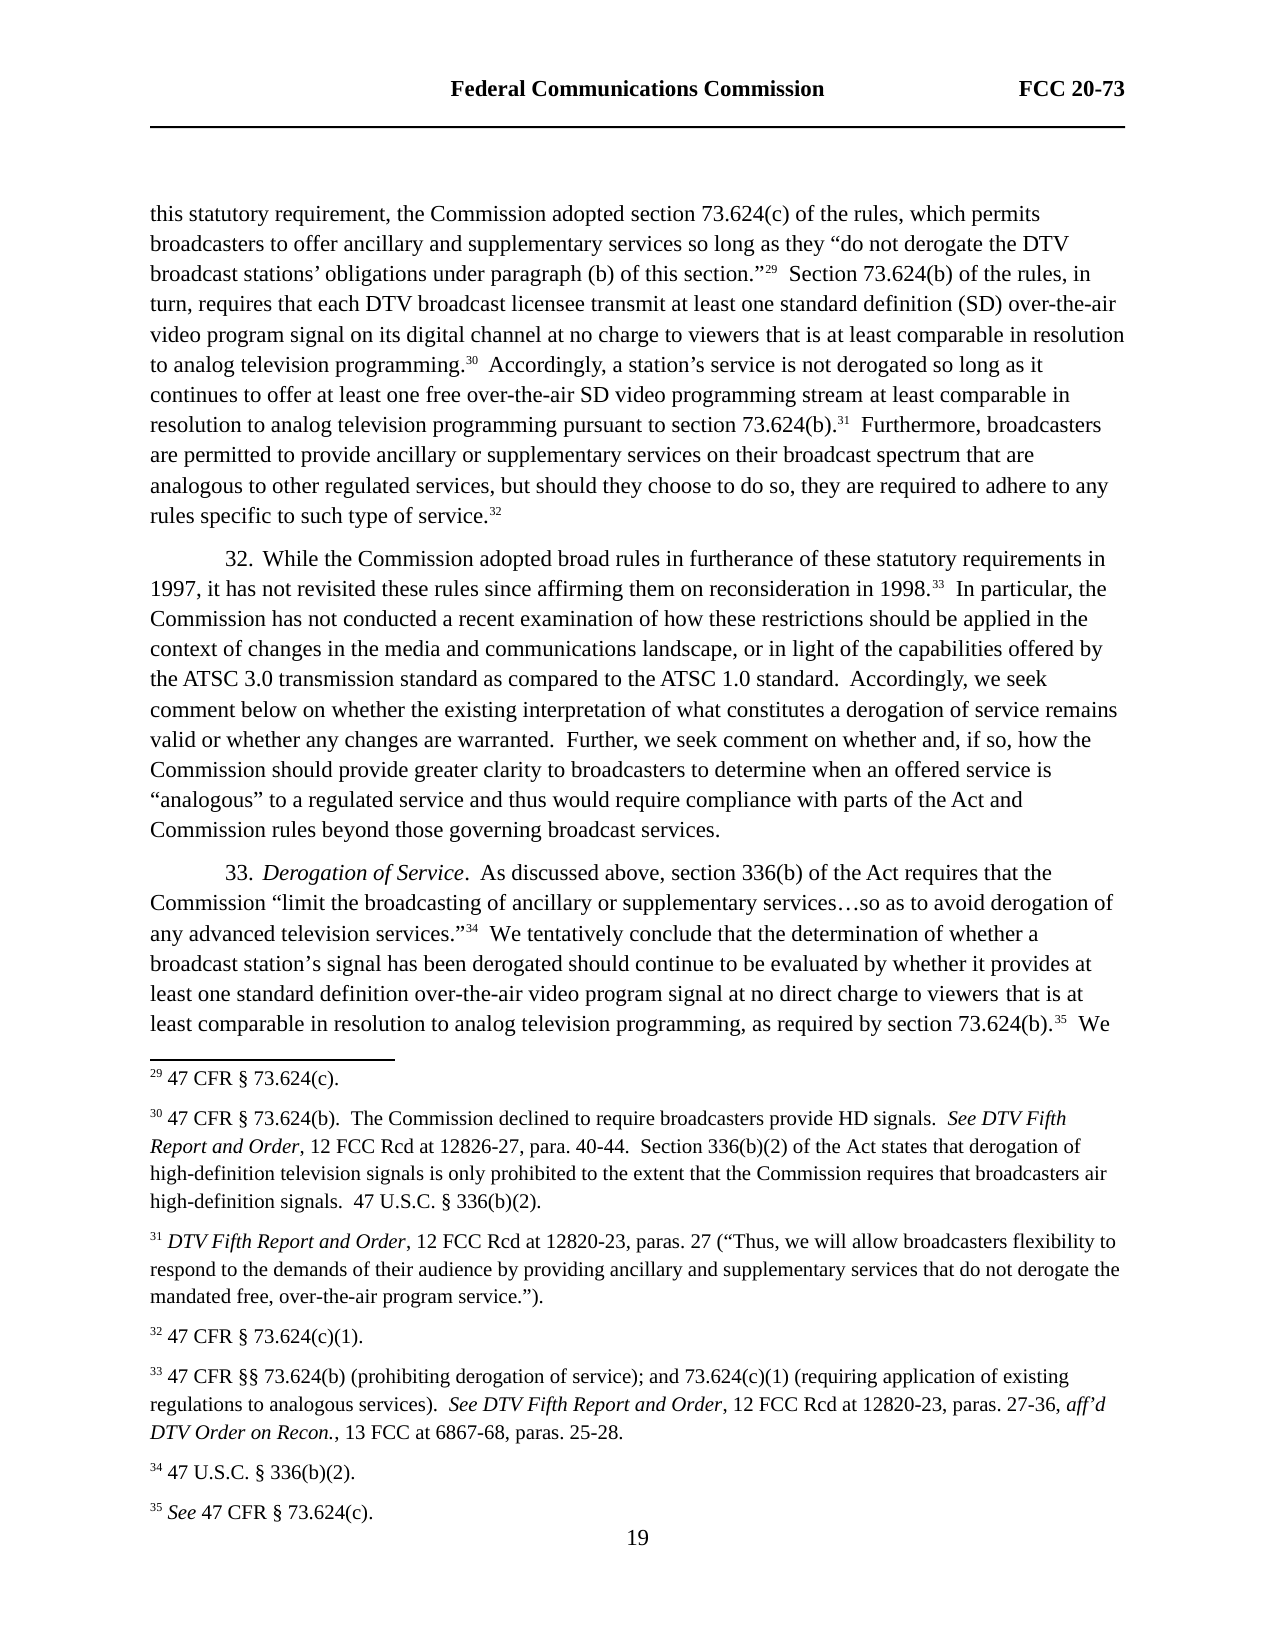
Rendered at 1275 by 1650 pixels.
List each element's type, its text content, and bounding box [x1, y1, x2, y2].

list While the Commission adopted broad rules in furtherance of these statutory requirements in 1997, it has not revisited these rules since affirming them on reconsideration in 1998. In particular, the Commission has not conducted a recent examination of how these restrictions should be applied in the context of changes in the media and communications landscape, or in light of the capabilities offered by the ATSC 3.0 transmission standard as compared to the ATSC 1.0 standard. Accordingly, we seek comment below on whether the existing interpretation of what constitutes a derogation of service remains valid or whether any changes are warranted. Further, we seek comment on whether and, if so, how the Commission should provide greater clarity to broadcasters to determine when an offered service is “analogous” to a regulated service and thus would require compliance with parts of the Act and Commission rules beyond those governing broadcast services. [150, 544, 1125, 843]
list Derogation of Service. As discussed above, section 336(b) of the Act requires that the Commission “limit the broadcasting of ancillary or supplementary services…so as to avoid derogation of any advanced television services.” We tentatively conclude that the determination of whether a broadcast station’s signal has been derogated should continue to be evaluated by whether it provides at least one standard definition over-the-air video program signal at no direct charge to viewers that is at least comparable in resolution to analog television programming, as required by section 73.624(b). We seek comment on this tentative conclusion. We also tentatively conclude that we should amend the wording of section 73.624(b) to specifically define the precise resolution that is considered to be “at least comparable in resolution to analog television programming” as 480i. We seek comment on this proposal. What resolution does the broadcast industry currently use for purposes of compliance with the Commission’s existing “at least comparable in resolution to analog television programming” standard? We recognize that since adoption of these rules, broadcasters have begun providing a myriad of broadcast television programming offerings both in high definition (HD) and SD, often offering multiple streams (i.e., subchannels) of free, over-the-air, video programming. We seek comment on whether a broadcaster’s replacement of an HD offering with an SD offering in order to deploy ancillary and supplementary services should be deemed a derogation of advanced television services under our rules. Are there any other modifications of the Commission’s current derogation of service rule that we should consider in order to ensure that, as mandated by section 336 of the Act, broadcasters’ ancillary and supplementary offerings are not being provided to the derogation of “advanced television services” (i.e., free over-the-air broadcast service)? How might any proposed rule modification, on balance, affect broadcasters’ ability to deploy ancillary and supplementary services? [150, 859, 1125, 1037]
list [150, 200, 1125, 528]
